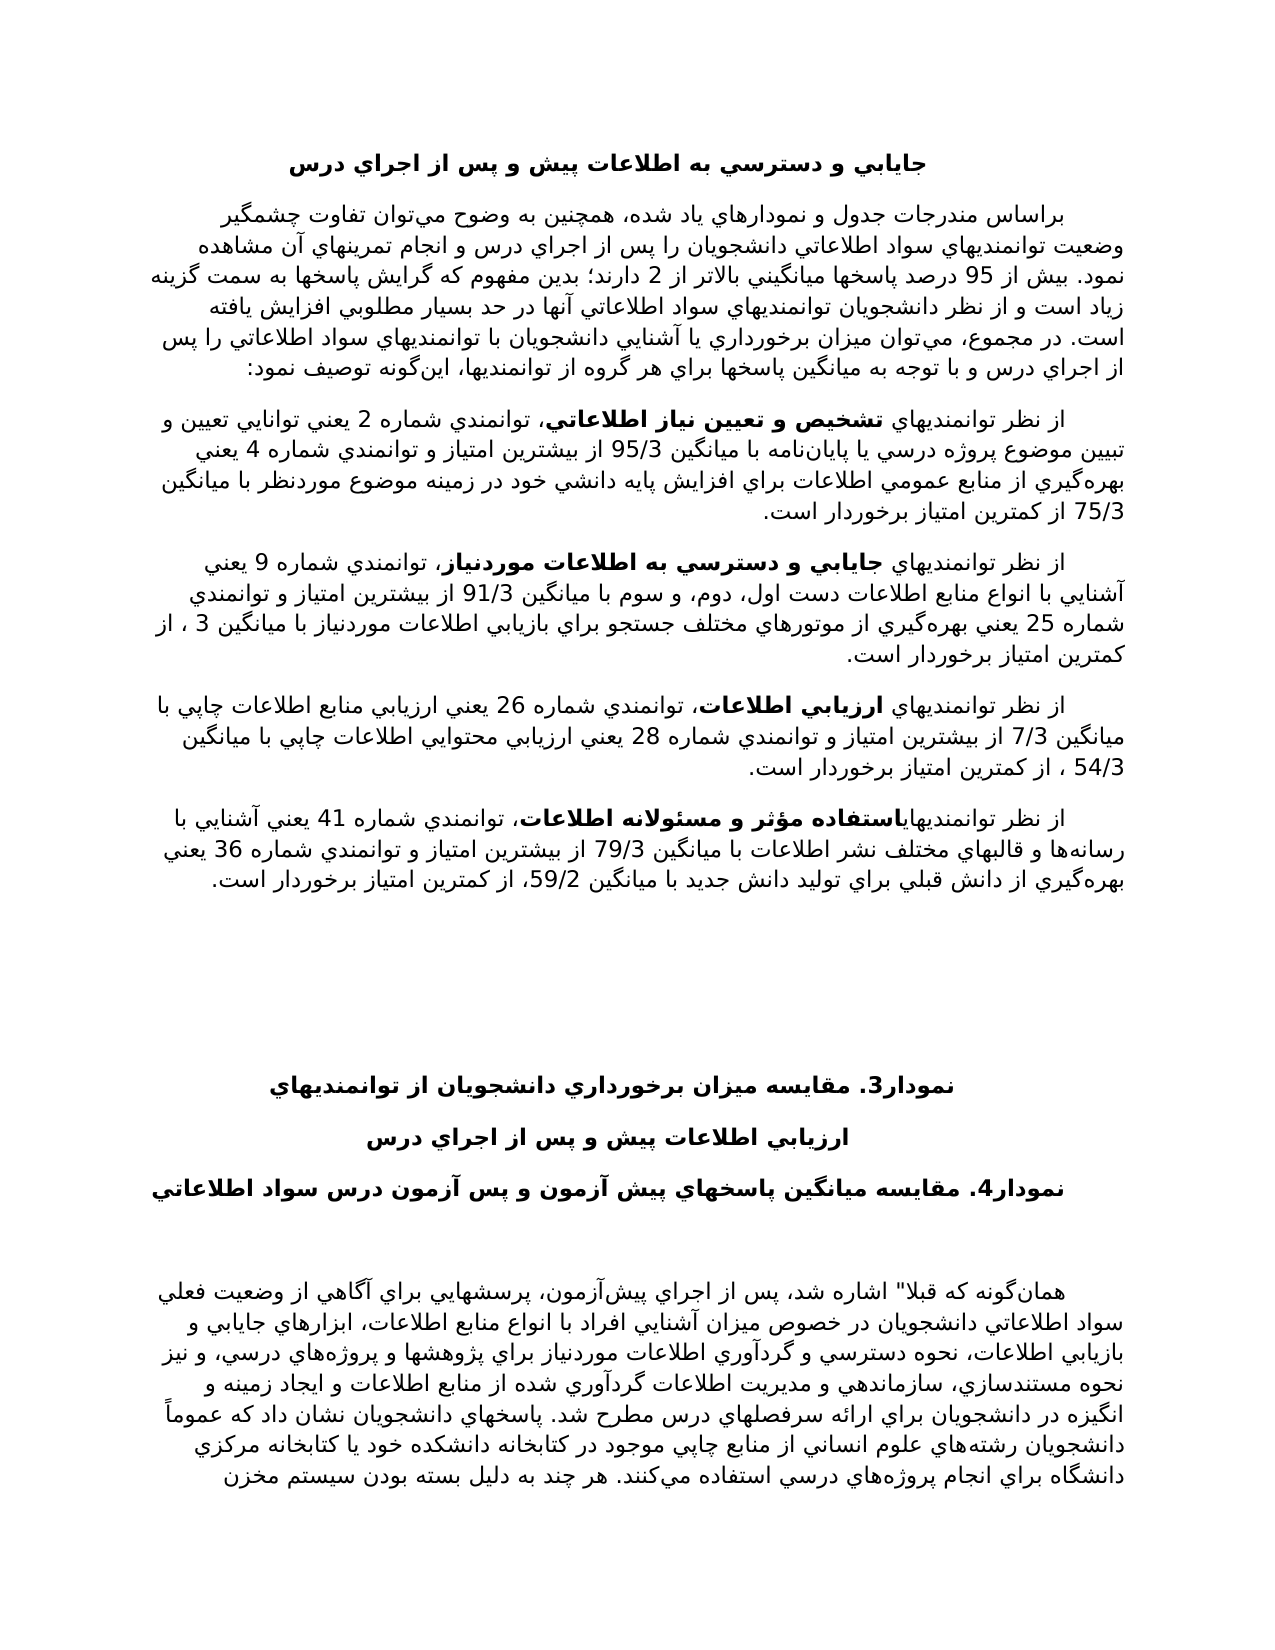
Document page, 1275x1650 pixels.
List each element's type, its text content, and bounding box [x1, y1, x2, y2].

text از نظر توانمنديهاياستفاده مؤثر و مسئولانه اطلاعات، توانمندي شماره 41 يعني آشنايي با رسانه‌ها و قالبهاي مختلف نشر اطلاعات با ميانگين 79/3 از بيشترين امتياز و توانمندي شماره 36 يعني بهره‌گيري از دانش قبلي براي توليد دانش جديد با ميانگين 59/2، از كمترين امتياز برخوردار است. [150, 805, 1125, 893]
text نمودار3. مقايسه ميزان برخورداري دانشجويان از توانمنديهاي [150, 1072, 1125, 1099]
text جايابي و دسترسي به اطلاعات پيش و پس از اجراي درس [150, 150, 1125, 177]
text از نظر توانمنديهاي جايابي و دسترسي به اطلاعات موردنياز، توانمندي شماره 9 يعني آشنايي با انواع منابع اطلاعات دست اول، دوم، و سوم با ميانگين 91/3 از بيشترين امتياز و توانمندي شماره 25 يعني بهره‌گيري از موتورهاي مختلف جستجو براي بازيابي اطلاعات موردنياز با ميانگين 3 ، از كمترين امتياز برخوردار است. [150, 549, 1125, 668]
text براساس مندرجات جدول و نمودارهاي ياد شده، همچنين به وضوح مي‌توان تفاوت چشمگير وضعيت توانمنديهاي سواد اطلاعاتي دانشجويان را پس از اجراي درس و انجام تمرينهاي آن مشاهده نمود. بيش از 95 درصد پاسخها ميانگيني بالاتر از 2 دارند؛ بدين مفهوم كه گرايش پاسخها به سمت گزينه زياد است و از نظر دانشجويان توانمنديهاي سواد اطلاعاتي آنها در حد بسيار مطلوبي افزايش يافته است. در مجموع، مي‌توان ميزان برخورداري يا آشنايي دانشجويان با توانمنديهاي سواد اطلاعاتي را پس از اجراي درس و با توجه به ميانگين پاسخها براي هر گروه از توانمنديها، اين‌گونه توصيف نمود: [150, 201, 1125, 381]
text نمودار4. مقايسه ميانگين پاسخهاي پيش آزمون و پس آزمون درس سواد اطلاعاتي [150, 1175, 1125, 1202]
text ارزيابي اطلاعات پيش و پس از اجراي درس [150, 1124, 1125, 1151]
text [150, 1278, 1125, 1489]
text از نظر توانمنديهاي تشخيص و تعيين نياز اطلاعاتي، توانمندي شماره 2 يعني توانايي تعيين و تبيين موضوع پروژه درسي يا پايان‌نامه با ميانگين 95/3 از بيشترين امتياز و توانمندي شماره 4 يعني بهره‌گيري از منابع عمومي اطلاعات براي افزايش پايه دانشي خود در زمينه ‌موضوع‌ موردنظر با ميانگين 75/3 از كمترين امتياز برخوردار است. [150, 406, 1125, 524]
text از نظر توانمنديهاي ارزيابي اطلاعات، توانمندي شماره 26 يعني ارزيابي منابع اطلاعات چاپي با ميانگين 7/3 از بيشترين امتياز و توانمندي شماره 28 يعني ارزيابي محتوايي اطلاعات چاپي با ميانگين 54/3 ، از كمترين امتياز برخوردار است. [150, 693, 1125, 781]
